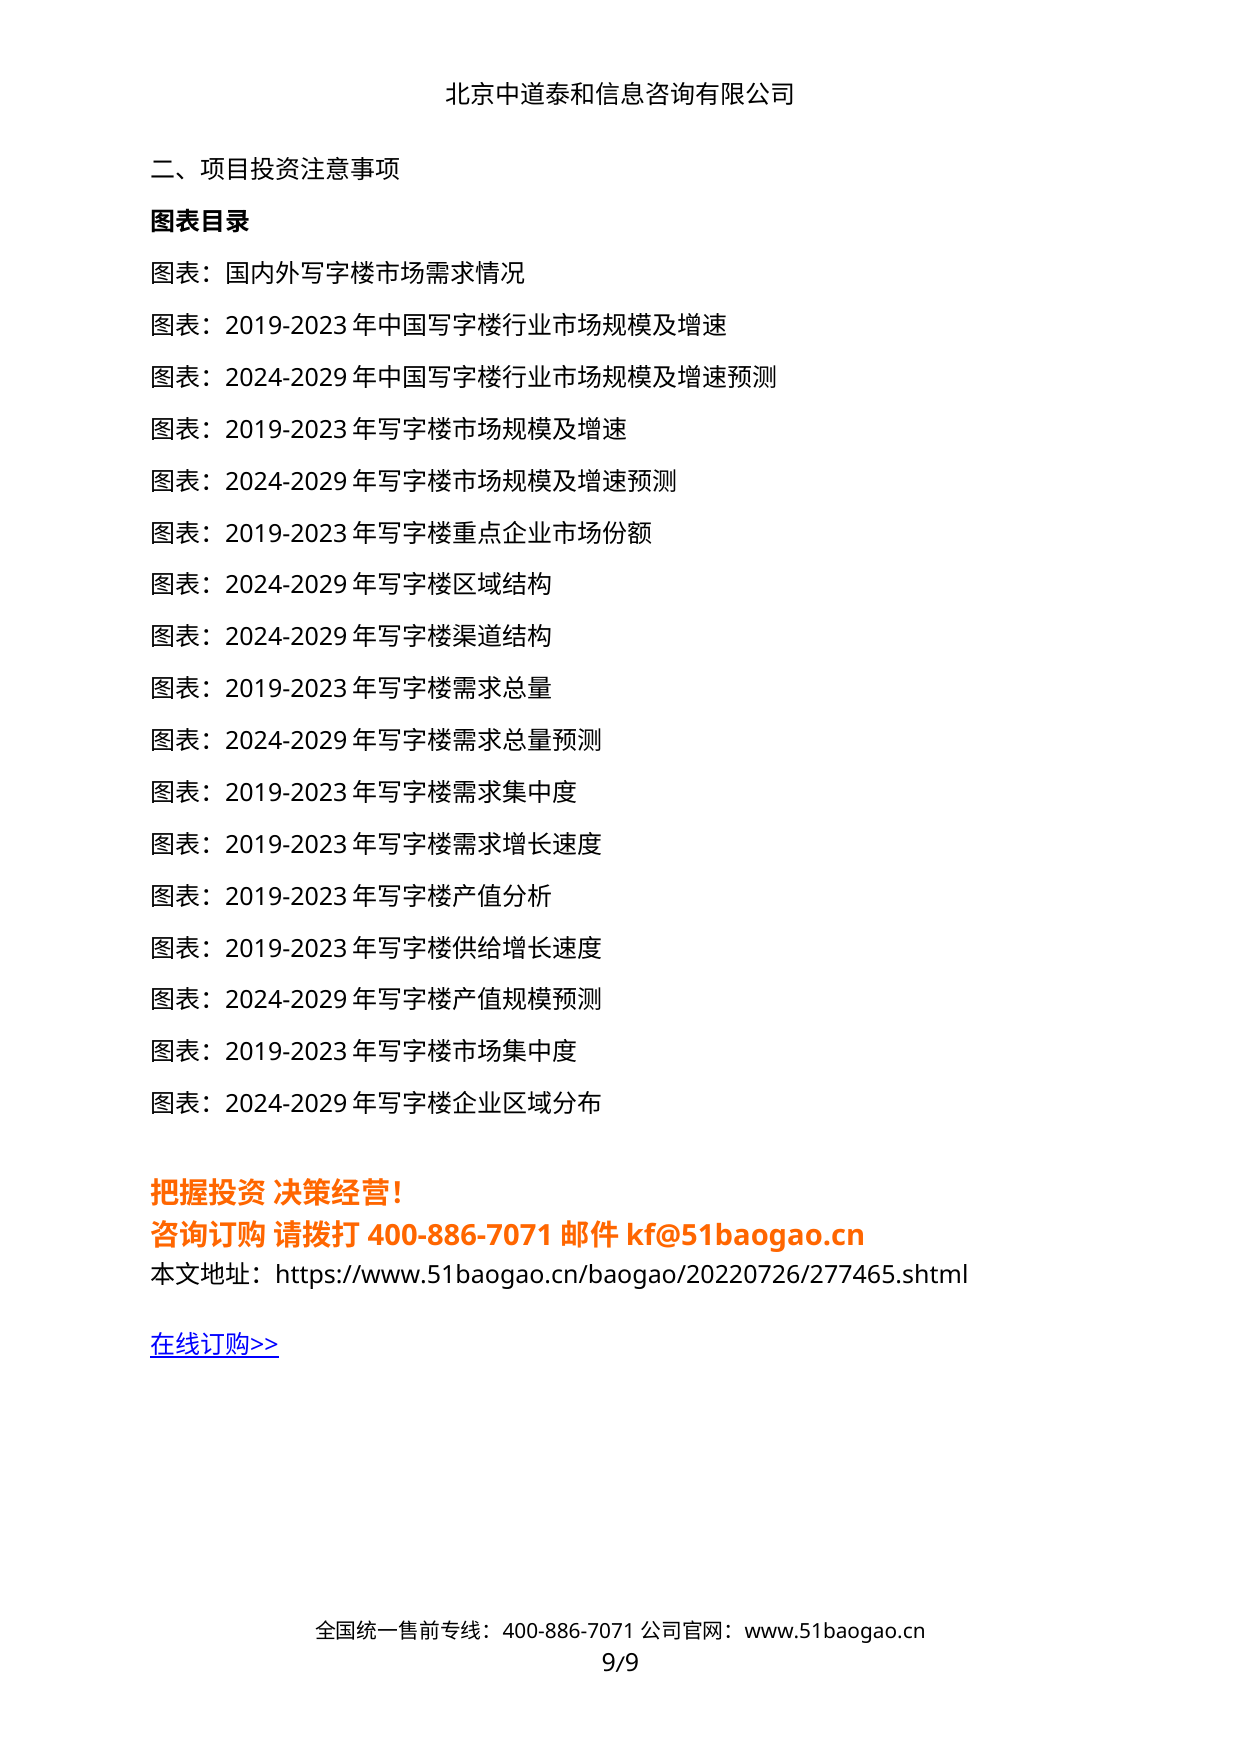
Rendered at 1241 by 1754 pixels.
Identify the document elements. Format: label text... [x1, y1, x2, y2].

text 图表：2019-2023年写字楼产值分析 [150, 876, 1090, 912]
text 图表：2019-2023年写字楼市场规模及增速 [150, 409, 1090, 446]
text 图表：2024-2029年写字楼区域结构 [150, 565, 1090, 601]
text 在线订购>> [150, 1291, 1090, 1361]
text 图表：2019-2023年写字楼需求总量 [150, 669, 1090, 705]
text 图表：2024-2029年中国写字楼行业市场规模及增速预测 [150, 357, 1090, 394]
text 图表：2019-2023年中国写字楼行业市场规模及增速 [150, 306, 1090, 342]
text 图表：2019-2023年写字楼重点企业市场份额 [150, 513, 1090, 549]
text 图表：2024-2029年写字楼企业区域分布 [150, 1084, 1090, 1120]
text 图表：国内外写字楼市场需求情况 [150, 254, 1090, 290]
text 图表：2024-2029年写字楼市场规模及增速预测 [150, 461, 1090, 497]
text 图表：2019-2023年写字楼市场集中度 [150, 1032, 1090, 1068]
text 图表：2024-2029年写字楼需求总量预测 [150, 721, 1090, 757]
text 图表：2019-2023年写字楼需求集中度 [150, 772, 1090, 809]
text 把握投资 决策经营！咨询订购 请拨打 400-886-7071 邮件 kf@51baogao.cn本文地址：https://www.51baogao.cn/baogao/20220726/277465.shtml [150, 1136, 1090, 1291]
text 图表目录 [150, 202, 1090, 238]
text 图表：2019-2023年写字楼需求增长速度 [150, 824, 1090, 861]
text 图表：2024-2029年写字楼渠道结构 [150, 617, 1090, 653]
text 图表：2024-2029年写字楼产值规模预测 [150, 980, 1090, 1016]
text 二、项目投资注意事项 [150, 150, 1090, 186]
text 图表：2019-2023年写字楼供给增长速度 [150, 928, 1090, 964]
